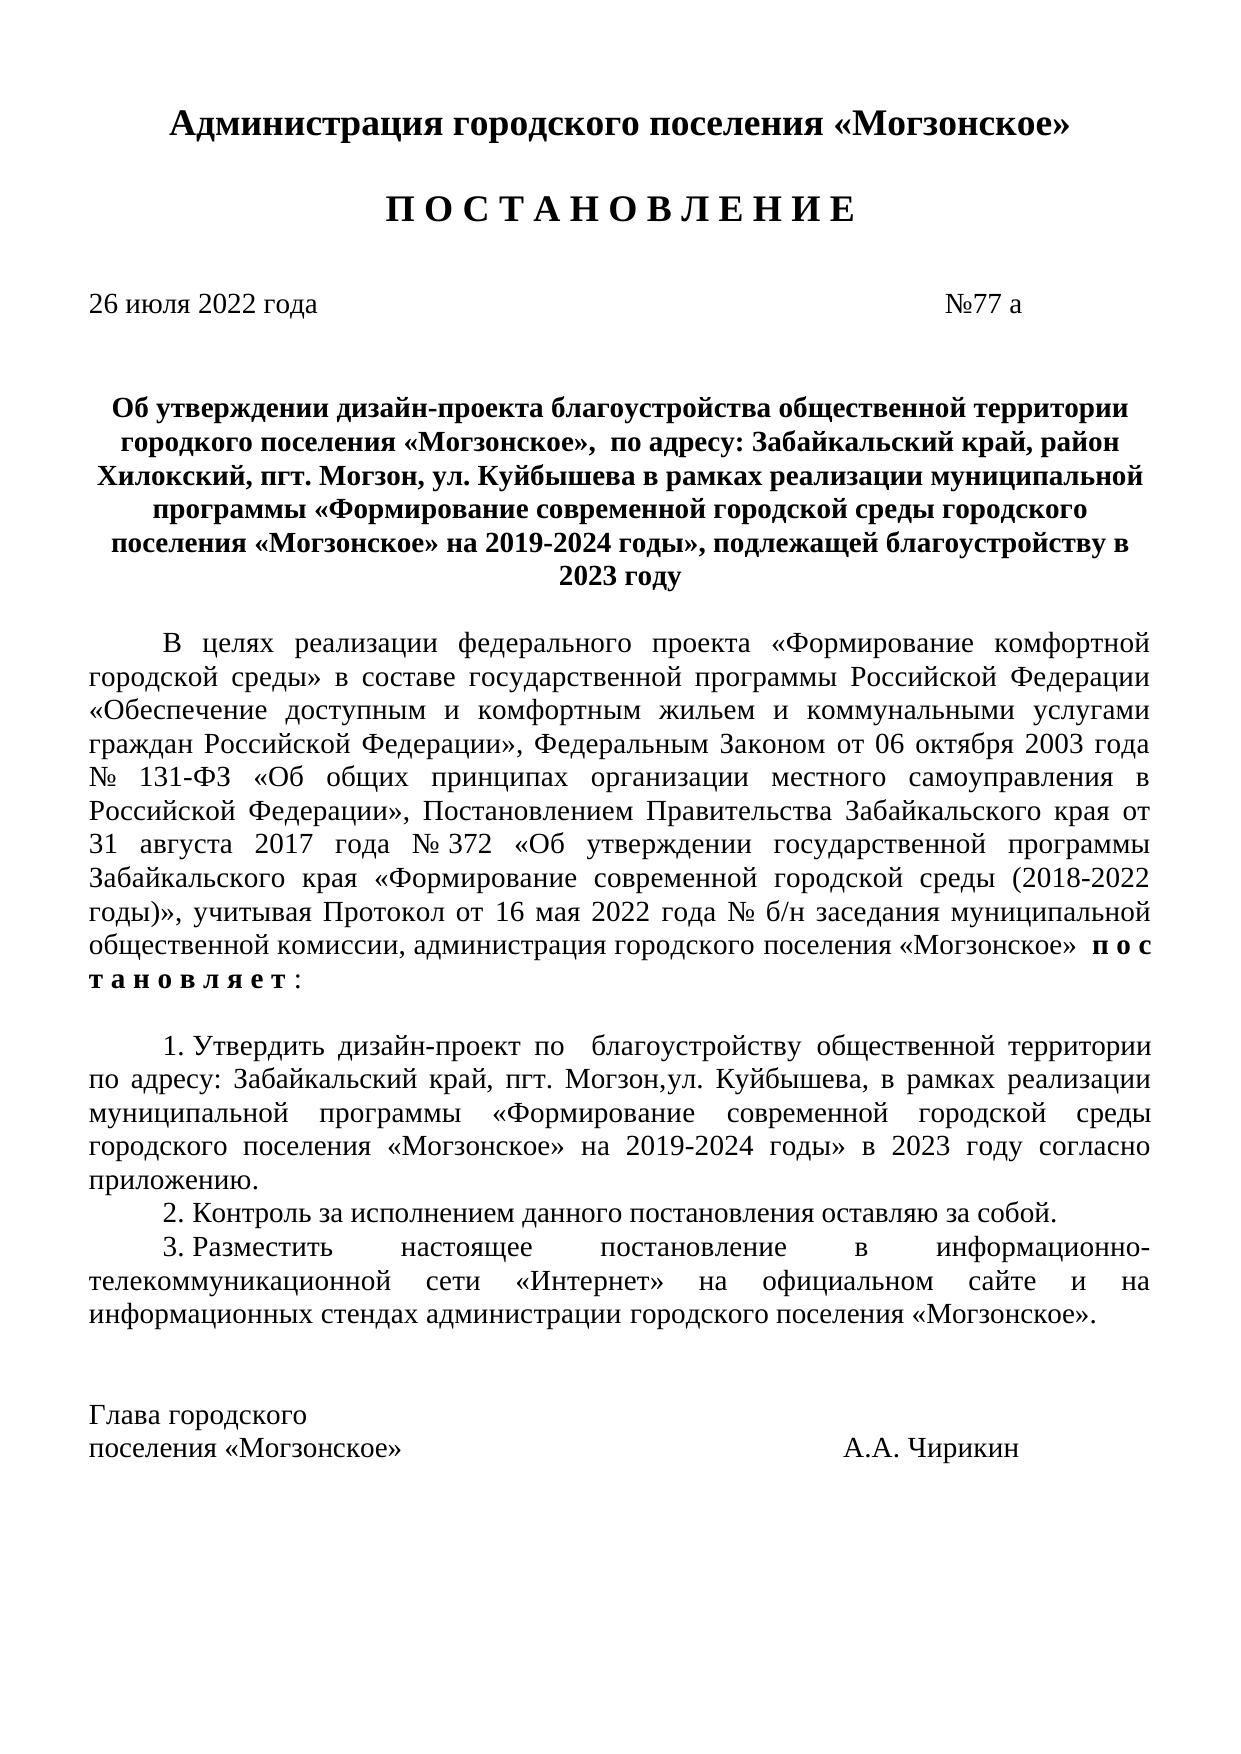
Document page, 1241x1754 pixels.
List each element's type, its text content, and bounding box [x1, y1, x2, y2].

list Контроль за исполнением данного постановления оставляю за собой. [89, 1196, 1152, 1229]
text Глава городского [89, 1397, 1152, 1430]
text 26 июля 2022 года №77 а [89, 286, 1152, 319]
list Разместить настоящее постановление в информационно-телекоммуникационной сети «Интернет» на официальном сайте и на информационных стендах администрации городского поселения «Могзонское». [89, 1229, 1152, 1330]
text Администрация городского поселения «Могзонское» [89, 100, 1152, 143]
text поселения «Могзонское» А.А. Чирикин [89, 1430, 1152, 1464]
text В целях реализации федерального проекта «Формирование комфортной городской среды» в составе государственной программы Российской Федерации «Обеспечение доступным и комфортным жильем и коммунальными услугами граждан Российской Федерации», Федеральным Законом от 06 октября 2003 года № 131-ФЗ «Об общих принципах организации местного самоуправления в Российской Федерации», Постановлением Правительства Забайкальского края от 31 августа 2017 года № 372 «Об утверждении государственной программы Забайкальского края «Формирование современной городской среды (2018-2022 годы)», учитывая Протокол от 16 мая 2022 года № б/н заседания муниципальной общественной комиссии, администрация городского поселения «Могзонское» п о с т а н о в л я е т : [89, 625, 1152, 994]
text Об утверждении дизайн-проекта благоустройства общественной территории городкого поселения «Могзонское», по адресу: Забайкальский край, район Хилокский, пгт. Могзон, ул. Куйбышева в рамках реализации муниципальной программы «Формирование современной городской среды городского поселения «Могзонское» на 2019-2024 годы», подлежащей благоустройству в 2023 году [89, 391, 1152, 592]
text П О С Т А Н О В Л Е Н И Е [89, 187, 1152, 230]
list Утвердить дизайн-проект по благоустройству общественной территории по адресу: Забайкальский край, пгт. Могзон,ул. Куйбышева, в рамках реализации муниципальной программы «Формирование современной городской среды городского поселения «Могзонское» на 2019-2024 годы» в 2023 году согласно приложению. [89, 1028, 1152, 1196]
